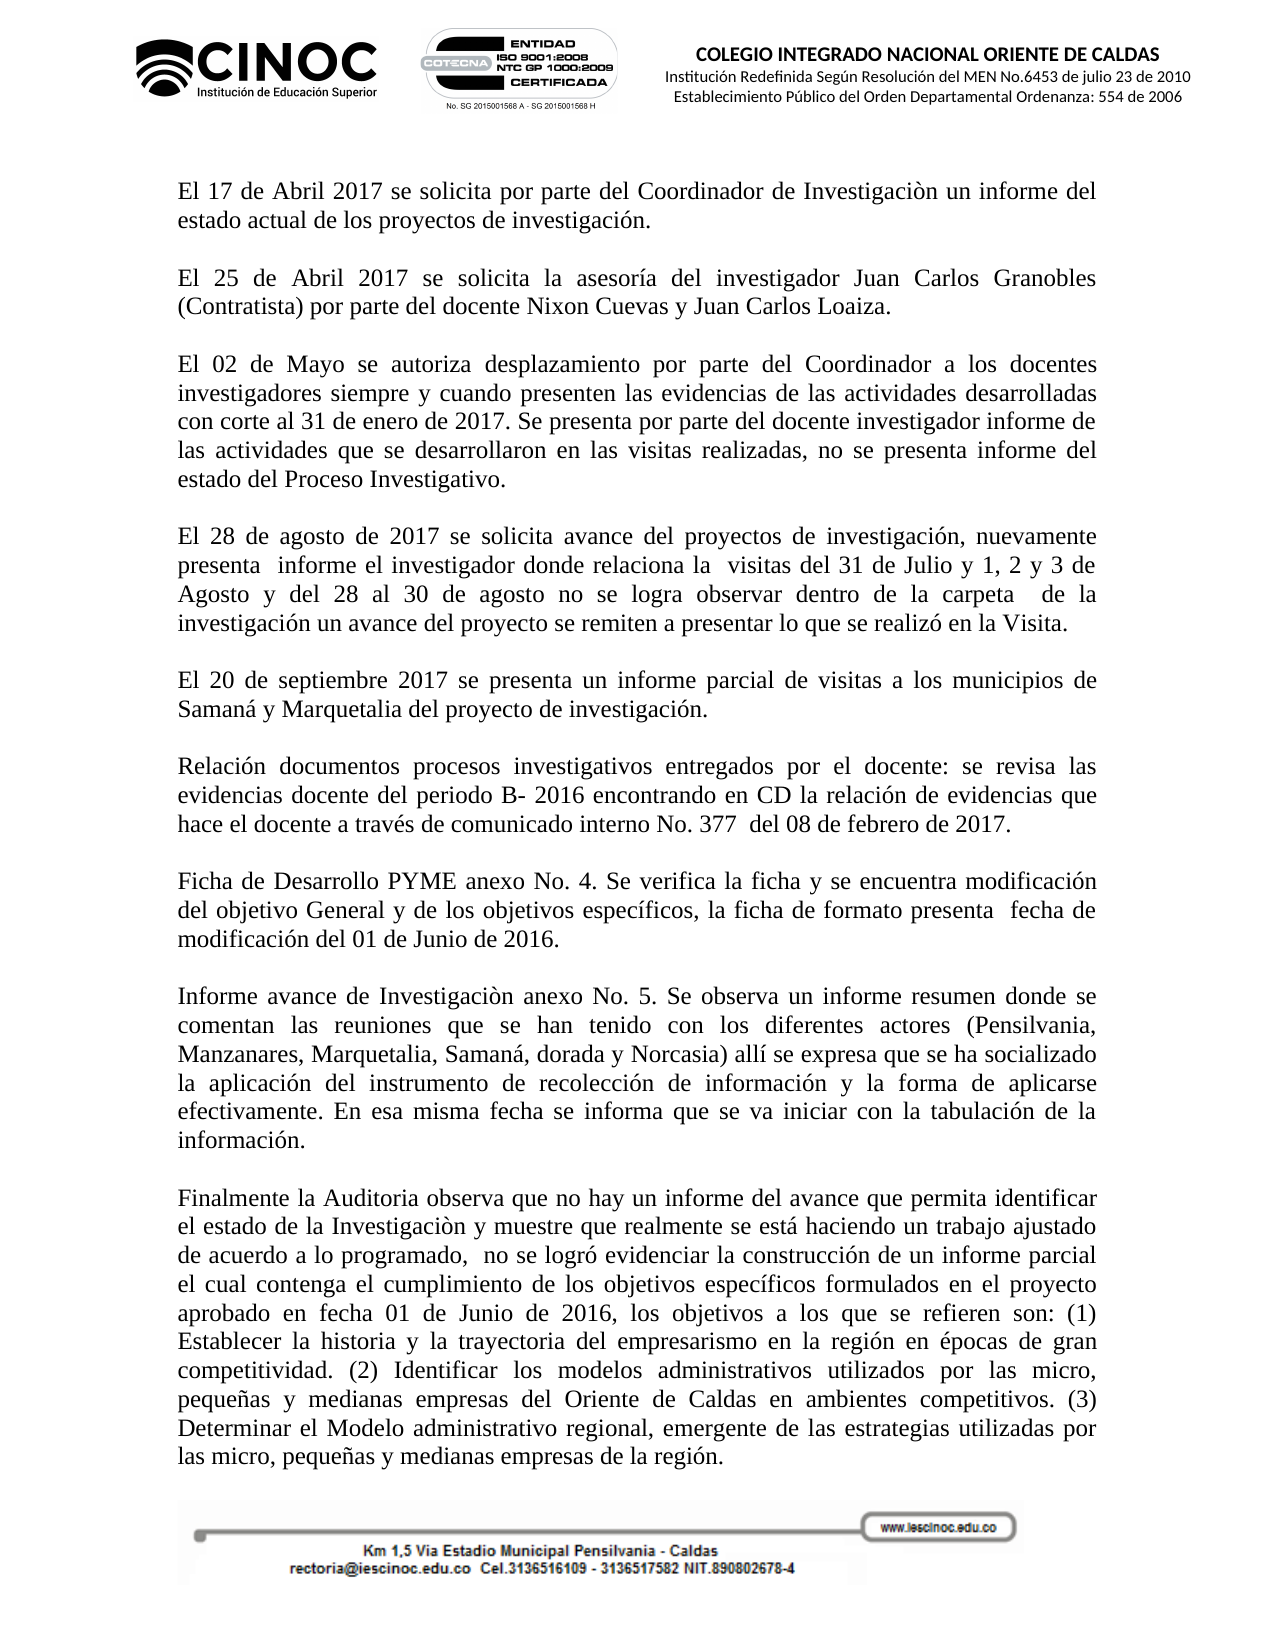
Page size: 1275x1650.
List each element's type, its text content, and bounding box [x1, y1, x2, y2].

text El 28 de agosto de 2017 se solicita avance del proyectos de investigación, nuevamente presenta informe el investigador donde relaciona la visitas del 31 de Julio y 1, 2 y 3 de Agosto y del 28 al 30 de agosto no se logra observar dentro de la carpeta de la investigación un avance del proyecto se remiten a presentar lo que se realizó en la Visita. [177, 521, 1098, 636]
text El 02 de Mayo se autoriza desplazamiento por parte del Coordinador a los docentes investigadores siempre y cuando presenten las evidencias de las actividades desarrolladas con corte al 31 de enero de 2017. Se presenta por parte del docente investigador informe de las actividades que se desarrollaron en las visitas realizadas, no se presenta informe del estado del Proceso Investigativo. [177, 349, 1098, 493]
text Finalmente la Auditoria observa que no hay un informe del avance que permita identificar el estado de la Investigaciòn y muestre que realmente se está haciendo un trabajo ajustado de acuerdo a lo programado, no se logró evidenciar la construcción de un informe parcial el cual contenga el cumplimiento de los objetivos específicos formulados en el proyecto aprobado en fecha 01 de Junio de 2016, los objetivos a los que se refieren son: (1) Establecer la historia y la trayectoria del empresarismo en la región en épocas de gran competitividad. (2) Identificar los modelos administrativos utilizados por las micro, pequeñas y medianas empresas del Oriente de Caldas en ambientes competitivos. (3) Determinar el Modelo administrativo regional, emergente de las estrategias utilizadas por las micro, pequeñas y medianas empresas de la región. [177, 1183, 1098, 1470]
text El 17 de Abril 2017 se solicita por parte del Coordinador de Investigaciòn un informe del estado actual de los proyectos de investigación. [177, 176, 1098, 234]
picture [420, 28, 618, 114]
text Ficha de Desarrollo PYME anexo No. 4. Se verifica la ficha y se encuentra modificación del objetivo General y de los objetivos específicos, la ficha de formato presenta fecha de modificación del 01 de Junio de 2016. [177, 866, 1098, 953]
text Informe avance de Investigaciòn anexo No. 5. Se observa un informe resumen donde se comentan las reuniones que se han tenido con los diferentes actores (Pensilvania, Manzanares, Marquetalia, Samaná, dorada y Norcasia) allí se expresa que se ha socializado la aplicación del instrumento de recolección de información y la forma de aplicarse efectivamente. En esa misma fecha se informa que se va iniciar con la tabulación de la información. [177, 981, 1098, 1154]
text El 20 de septiembre 2017 se presenta un informe parcial de visitas a los municipios de Samaná y Marquetalia del proyecto de investigación. [177, 665, 1098, 723]
text Relación documentos procesos investigativos entregados por el docente: se revisa las evidencias docente del periodo B- 2016 encontrando en CD la relación de evidencias que hace el docente a través de comunicado interno No. 377 del 08 de febrero de 2017. [177, 751, 1098, 838]
text El 25 de Abril 2017 se solicita la asesoría del investigador Juan Carlos Granobles (Contratista) por parte del docente Nixon Cuevas y Juan Carlos Loaiza. [177, 263, 1098, 320]
picture [177, 1500, 1024, 1585]
